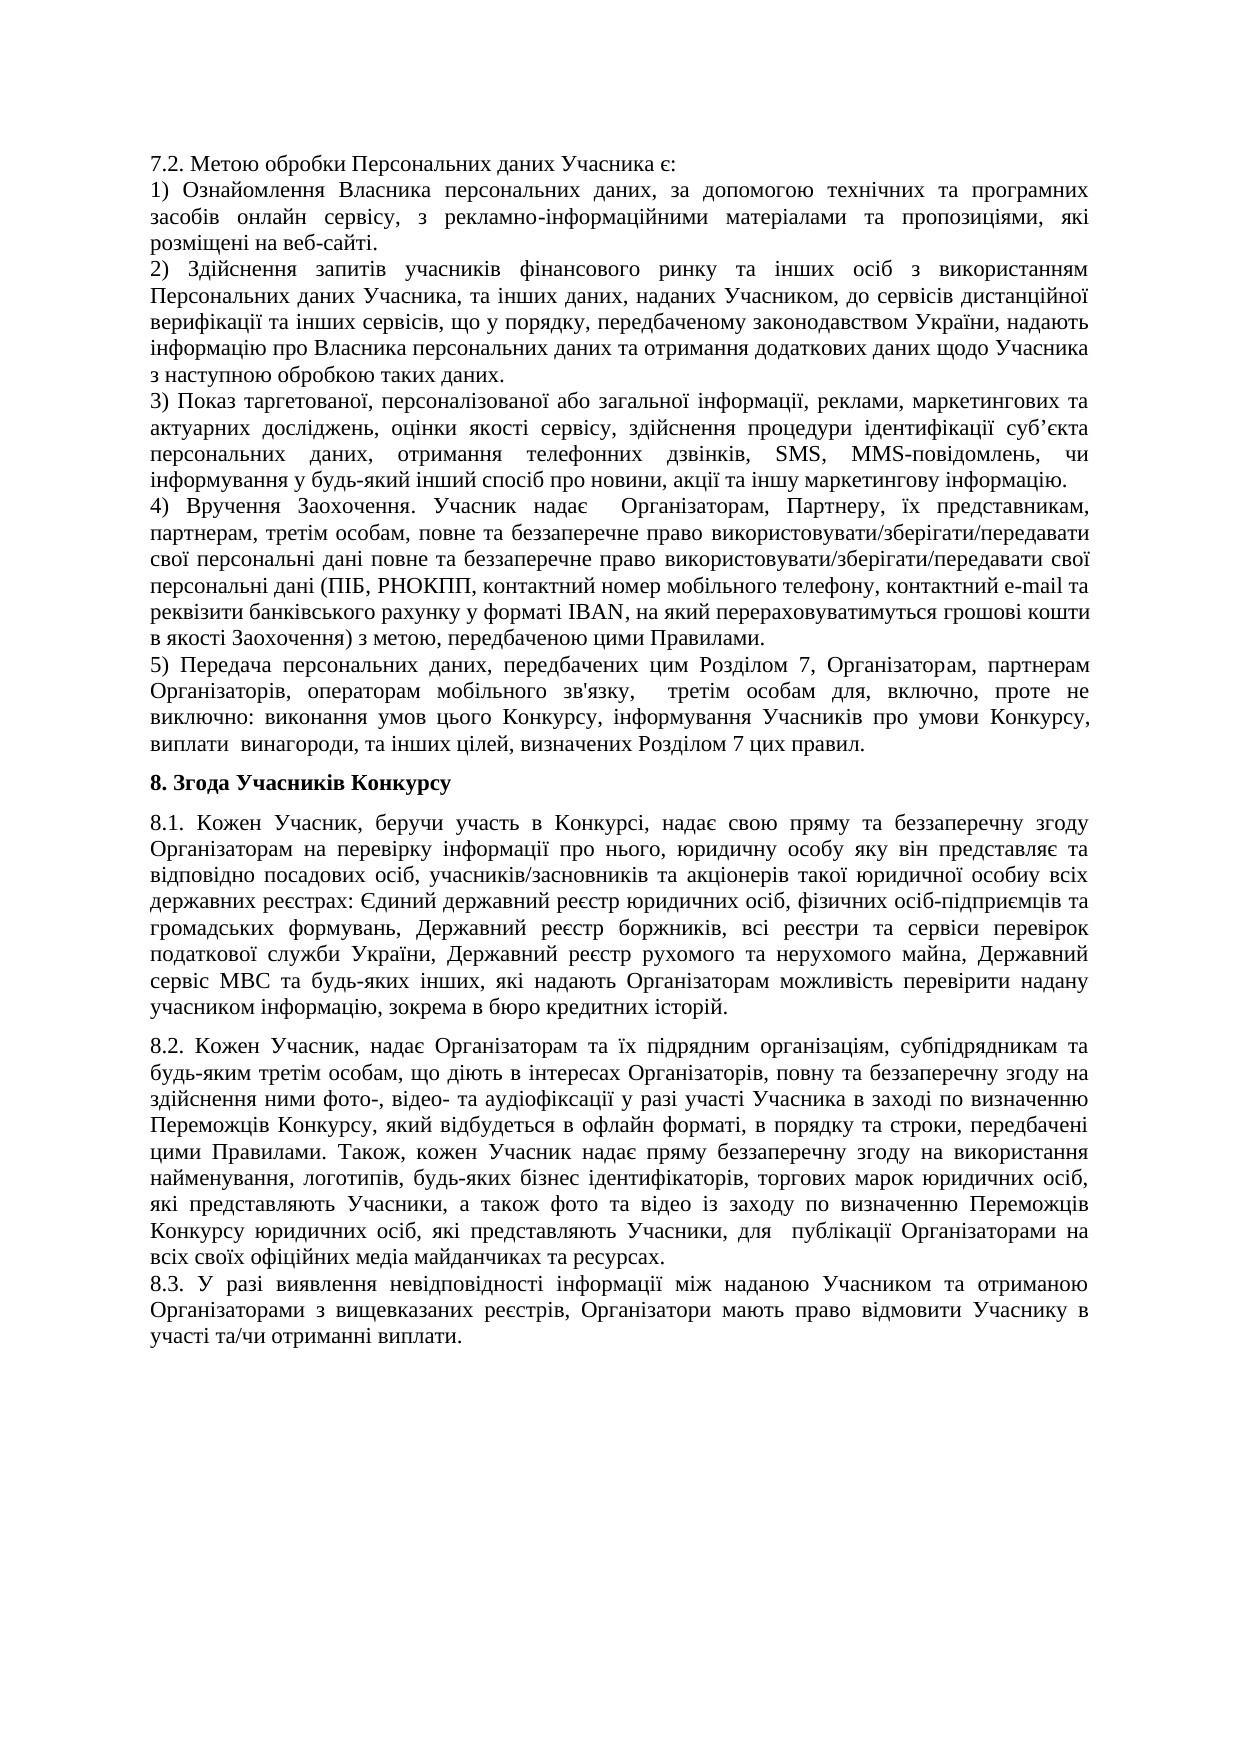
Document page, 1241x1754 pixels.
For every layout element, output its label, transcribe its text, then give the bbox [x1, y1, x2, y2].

text 8.3. У разі виявлення невідповідності інформації між наданою Учасником та отриманою Організаторами з вищевказаних реєстрів, Організатори мають право відмовити Учаснику в участі та/чи отриманні виплати. [150, 1269, 1090, 1349]
text 3) Показ таргетованої, персоналізованої або загальної інформації, реклами, маркетингових та актуарних досліджень, оцінки якості сервісу, здійснення процедури ідентифікації суб’єкта персональних даних, отримання телефонних дзвінків, SMS, MMS-повідомлень, чи інформування у будь-який інший спосіб про новини, акції та іншу маркетингову інформацію. [150, 387, 1090, 493]
text 4) Вручення Заохочення. Учасник надає Організаторам, Партнеру, їх представникам, партнерам, третім особам, повне та беззаперечне право використовувати/зберігати/передавати свої персональні дані повне та беззаперечне право використовувати/зберігати/передавати свої персональні дані (ПІБ, РНОКПП, контактний номер мобільного телефону, контактний e-mail та реквізити банківського рахунку у форматі IBAN, на який перераховуватимуться грошові кошти в якості Заохочення) з метою, передбаченою цими Правилами. [150, 493, 1090, 651]
text 5) Передача персональних даних, передбачених цим Розділом 7, Організаторам, партнерам Організаторів, операторам мобільного зв'язку, третім особам для, включно, проте не виключно: виконання умов цього Конкурсу, інформування Учасників про умови Конкурсу, виплати винагороди, та інших цілей, визначених Розділом 7 цих правил. [150, 651, 1090, 756]
text 2) Здійснення запитів учасників фінансового ринку та інших осіб з використанням Персональних даних Учасника, та інших даних, наданих Учасником, до сервісів дистанційної верифікації та інших сервісів, що у порядку, передбаченому законодавством України, надають інформацію про Власника персональних даних та отримання додаткових даних щодо Учасника з наступною обробкою таких даних. [150, 255, 1090, 387]
text 7.2. Метою обробки Персональних даних Учасника є: [150, 150, 1090, 176]
text 8.1. Кожен Учасник, беручи участь в Конкурсі, надає свою пряму та беззаперечну згоду Організаторам на перевірку інформації про нього, юридичну особу яку він представляє та відповідно посадових осіб, учасників/засновників та акціонерів такої юридичної особиу всіх державних реєстрах: Єдиний державний реєстр юридичних осіб, фізичних осіб-підприємців та громадських формувань, Державний реєстр боржників, всі реєстри та сервіси перевірок податкової служби України, Державний реєстр рухомого та нерухомого майна, Державний сервіс МВС та будь-яких інших, які надають Організаторам можливість перевірити надану учасником інформацію, зокрема в бюро кредитних історій. [150, 808, 1090, 1019]
text 8.2. Кожен Учасник, надає Організаторам та їх підрядним організаціям, субпідрядникам та будь-яким третім особам, що діють в інтересах Організаторів, повну та беззаперечну згоду на здійснення ними фото-, відео- та аудіофіксації у разі участі Учасника в заході по визначенню Переможців Конкурсу, який відбудеться в офлайн форматі, в порядку та строки, передбачені цими Правилами. Також, кожен Учасник надає пряму беззаперечну згоду на використання найменування, логотипів, будь-яких бізнес ідентифікаторів, торгових марок юридичних осіб, які представляють Учасники, а також фото та відео із заходу по визначенню Переможців Конкурсу юридичних осіб, які представляють Учасники, для публікації Організаторами на всіх своїх офіційних медіа майданчиках та ресурсах. [150, 1032, 1090, 1269]
text 8. Згода Учасників Конкурсу [150, 769, 1090, 796]
text 1) Ознайомлення Власника персональних даних, за допомогою технічних та програмних засобів онлайн сервісу, з рекламно-інформаційними матеріалами та пропозиціями, які розміщені на веб-сайті. [150, 176, 1090, 255]
